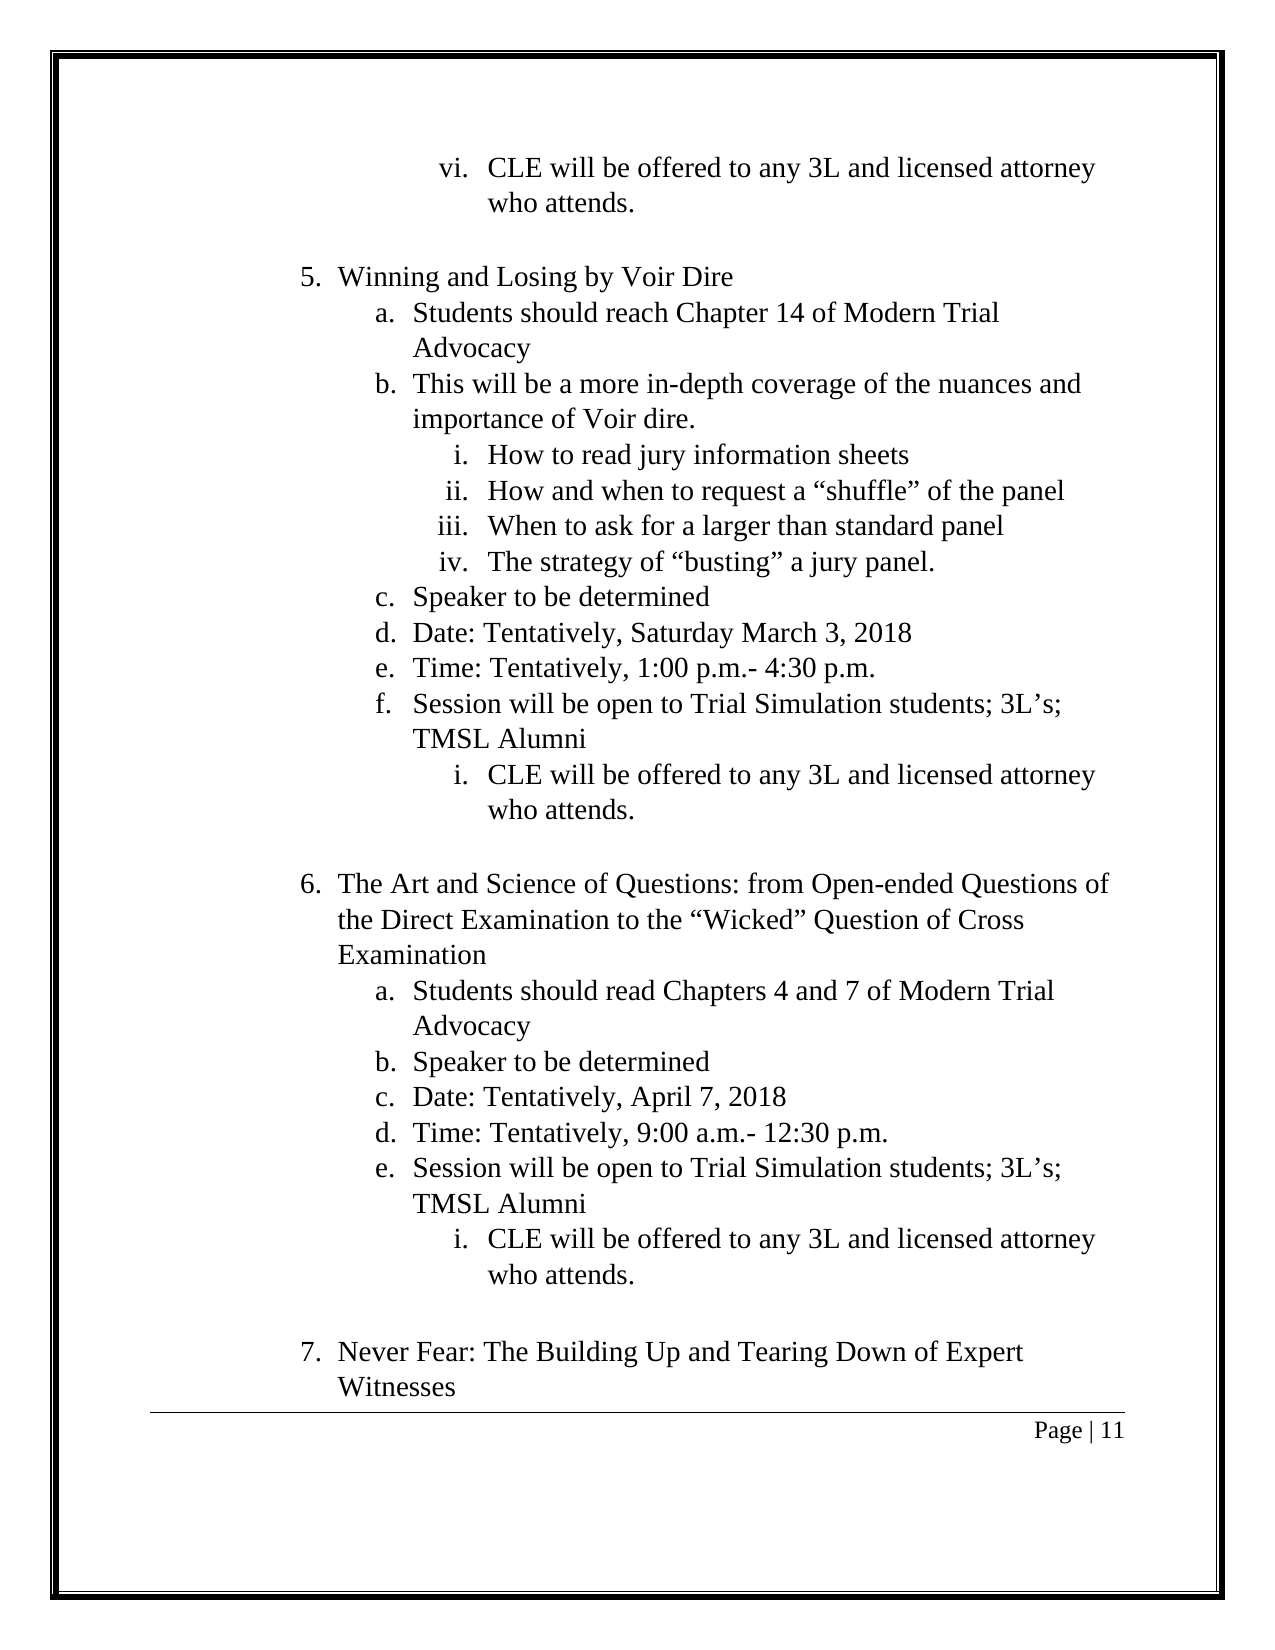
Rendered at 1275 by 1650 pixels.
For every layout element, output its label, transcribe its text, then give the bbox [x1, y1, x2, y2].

list Date: Tentatively, Saturday March 3, 2018 [375, 615, 1125, 648]
list Session will be open to Trial Simulation students; 3L’s; TMSL Alumni [375, 1151, 1125, 1220]
list Speaker to be determined [375, 1044, 1125, 1078]
list Session will be open to Trial Simulation students; 3L’s; TMSL Alumni [375, 686, 1125, 755]
list Never Fear: The Building Up and Tearing Down of Expert Witnesses [300, 1334, 1125, 1403]
list Date: Tentatively, April 7, 2018 [375, 1079, 1125, 1113]
list Winning and Losing by Voir Dire [300, 259, 1125, 293]
list This will be a more in-depth coverage of the nuances and importance of Voir dire. [375, 366, 1125, 435]
list How to read jury information sheets [469, 437, 1125, 471]
list The strategy of “busting” a jury panel. [469, 544, 1125, 577]
list Students should read Chapters 4 and 7 of Modern Trial Advocacy [375, 973, 1125, 1042]
list The Art and Science of Questions: from Open-ended Questions of the Direct Examination to the “Wicked” Question of Cross Examination [300, 866, 1125, 971]
list CLE will be offered to any 3L and licensed attorney who attends. [469, 757, 1125, 826]
list Time: Tentatively, 1:00 p.m.- 4:30 p.m. [375, 650, 1125, 684]
list Speaker to be determined [375, 579, 1125, 613]
list When to ask for a larger than standard panel [469, 508, 1125, 542]
list Students should reach Chapter 14 of Modern Trial Advocacy [375, 295, 1125, 364]
list CLE will be offered to any 3L and licensed attorney who attends. [469, 1222, 1125, 1291]
list How and when to request a “shuffle” of the panel [469, 473, 1125, 506]
list Time: Tentatively, 9:00 a.m.- 12:30 p.m. [375, 1115, 1125, 1149]
list CLE will be offered to any 3L and licensed attorney who attends. [469, 150, 1125, 219]
